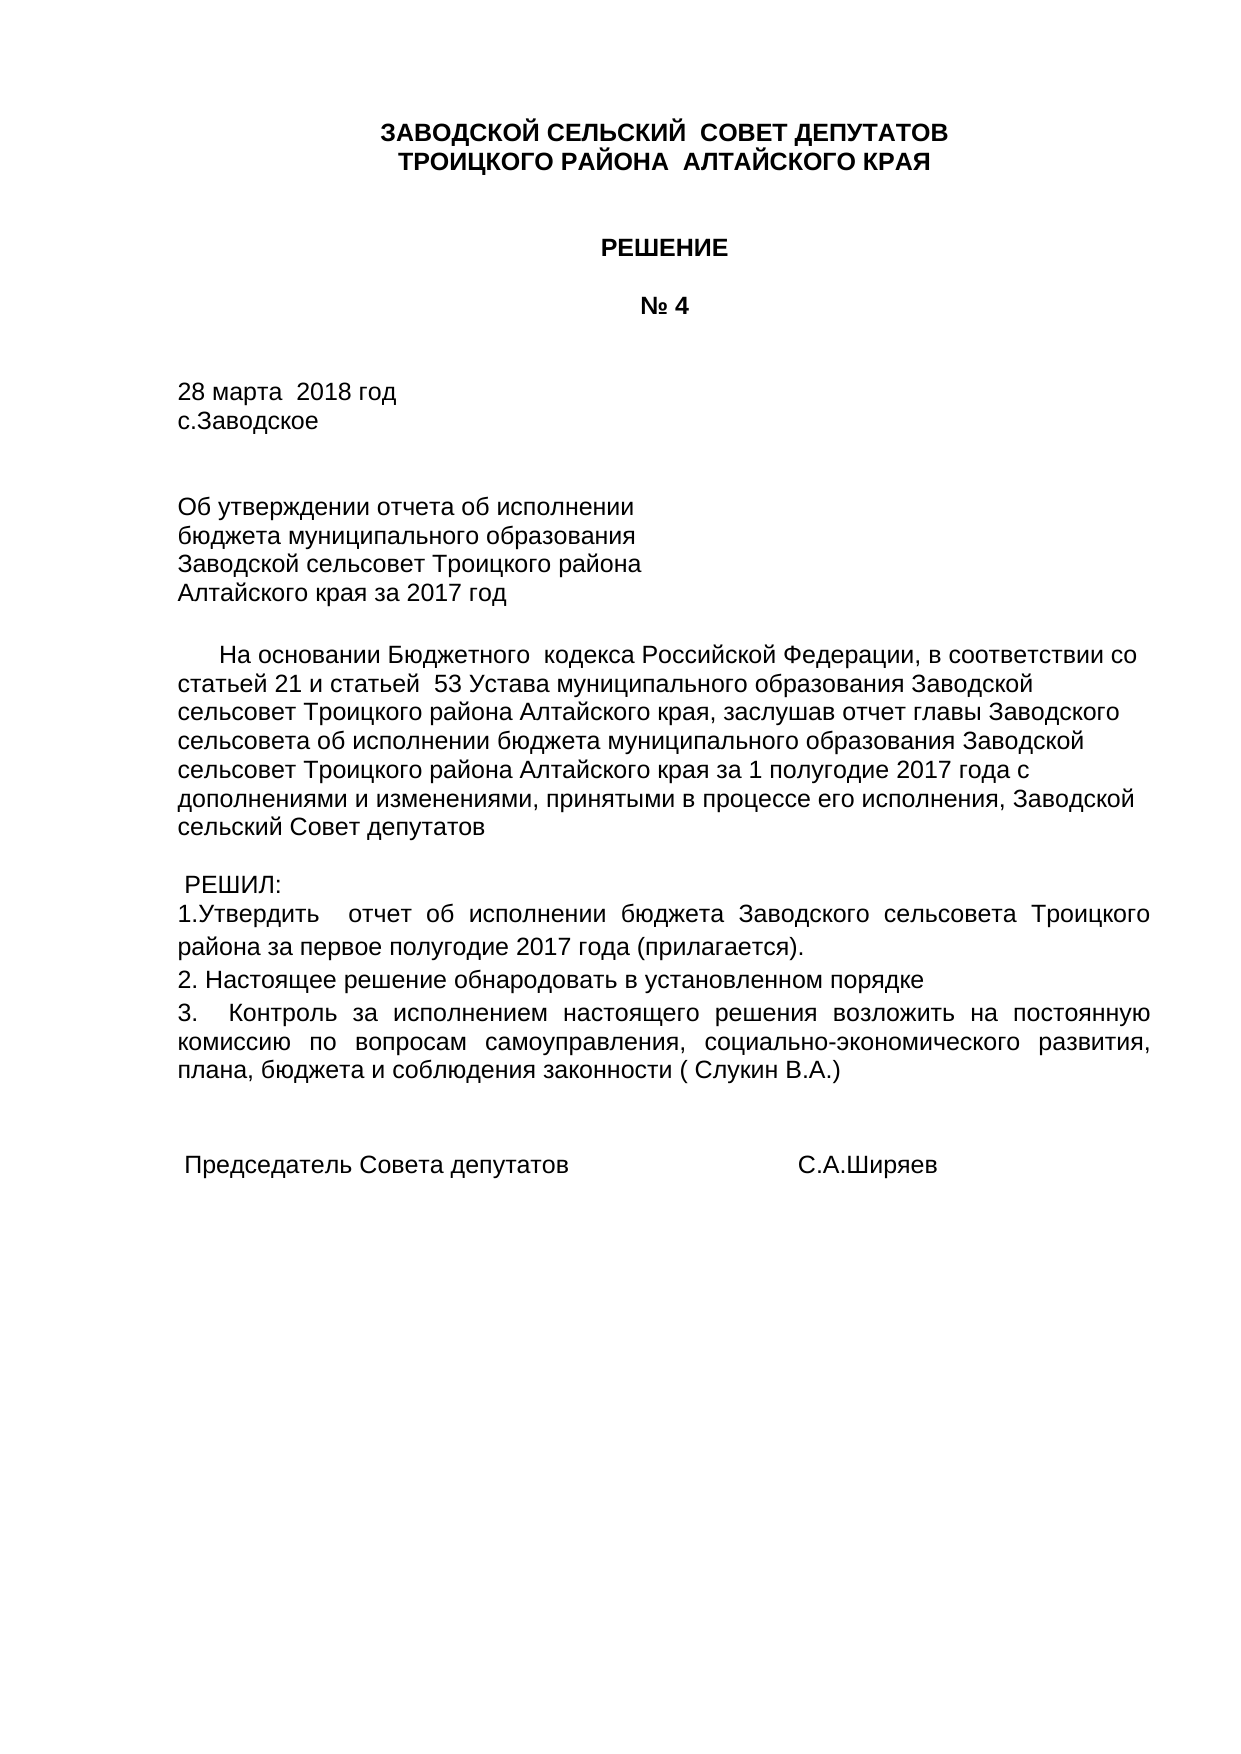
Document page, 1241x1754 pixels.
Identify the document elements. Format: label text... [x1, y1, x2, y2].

text На основании Бюджетного кодекса Российской Федерации, в соответствии со статьей 21 и статьей 53 Устава муниципального образования Заводской сельсовет Троицкого района Алтайского края, заслушав отчет главы Заводского сельсовета об исполнении бюджета муниципального образования Заводской сельсовет Троицкого района Алтайского края за 1 полугодие 2017 года с дополнениями и изменениями, принятыми в процессе его исполнения, Заводской сельский Совет депутатов [177, 640, 1152, 841]
text Об утверждении отчета об исполнении [177, 492, 1152, 521]
text ЗАВОДСКОЙ СЕЛЬСКИЙ СОВЕТ ДЕПУТАТОВ [177, 118, 1152, 147]
text 2. Настоящее решение обнародовать в установленном порядке [177, 965, 1152, 993]
text Председатель Совета депутатов С.А.Ширяев [177, 1150, 1152, 1179]
text бюджета муниципального образования [177, 521, 1152, 549]
text 1.Утвердить отчет об исполнении бюджета Заводского сельсовета Троицкого района за первое полугодие 2017 года (прилагается). [177, 899, 1152, 960]
text 3. Контроль за исполнением настоящего решения возложить на постоянную комиссию по вопросам самоуправления, социально-экономического развития, плана, бюджета и соблюдения законности ( Слукин В.А.) [177, 998, 1152, 1084]
text с.Заводское [177, 406, 1152, 434]
text Алтайского края за 2017 год [177, 578, 1152, 607]
text ТРОИЦКОГО РАЙОНА АЛТАЙСКОГО КРАЯ [177, 147, 1152, 176]
text 28 марта 2018 год [177, 377, 1152, 406]
text № 4 [177, 291, 1152, 319]
text РЕШЕНИЕ [177, 233, 1152, 262]
text РЕШИЛ: [177, 870, 1152, 899]
text Заводской сельсовет Троицкого района [177, 549, 1152, 578]
